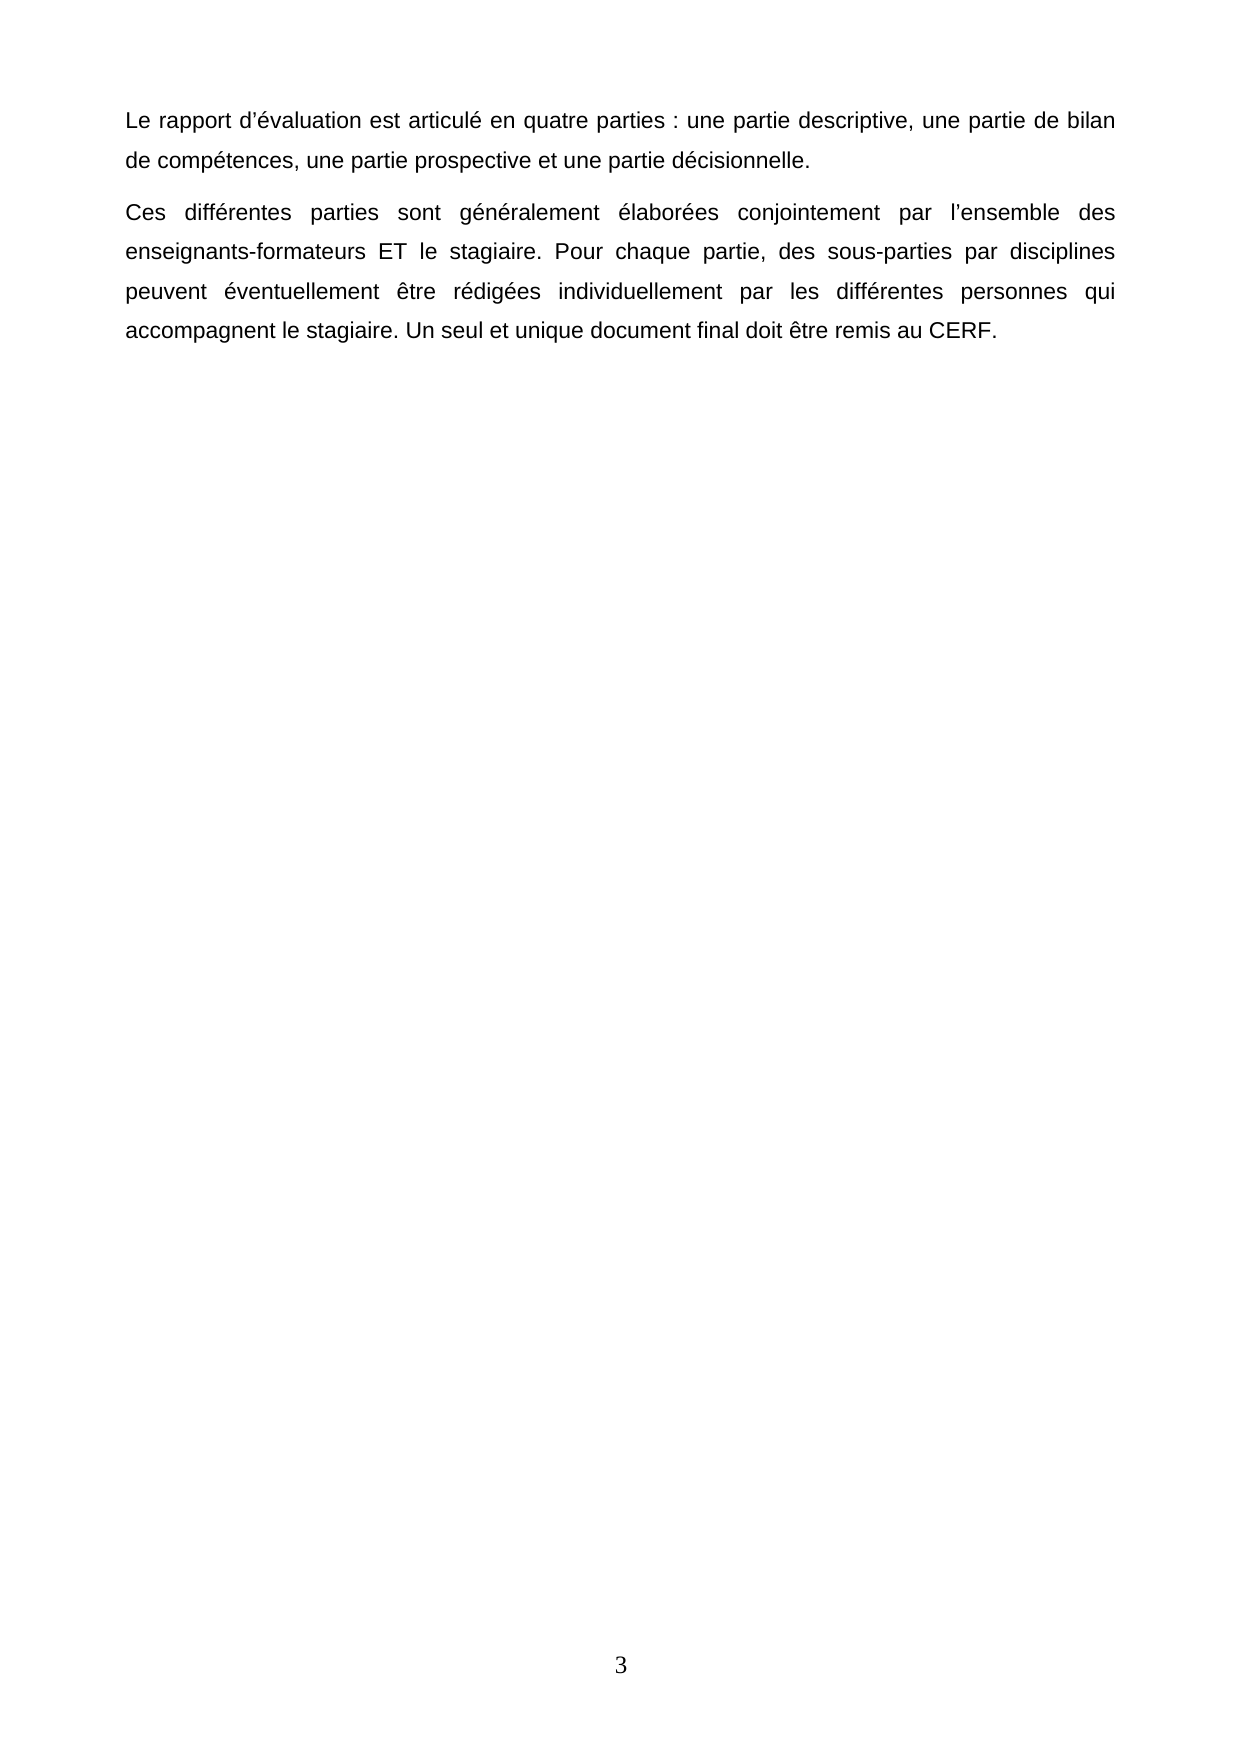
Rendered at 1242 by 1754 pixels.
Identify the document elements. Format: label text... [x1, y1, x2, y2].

text Ces différentes parties sont généralement élaborées conjointement par l’ensemble des enseignants-formateurs ET le stagiaire. Pour chaque partie, des sous-parties par disciplines peuvent éventuellement être rédigées individuellement par les différentes personnes qui accompagnent le stagiaire. Un seul et unique document final doit être remis au CERF. [125, 199, 1116, 344]
text Le rapport d’évaluation est articulé en quatre parties : une partie descriptive, une partie de bilan de compétences, une partie prospective et une partie décisionnelle. [125, 107, 1116, 173]
